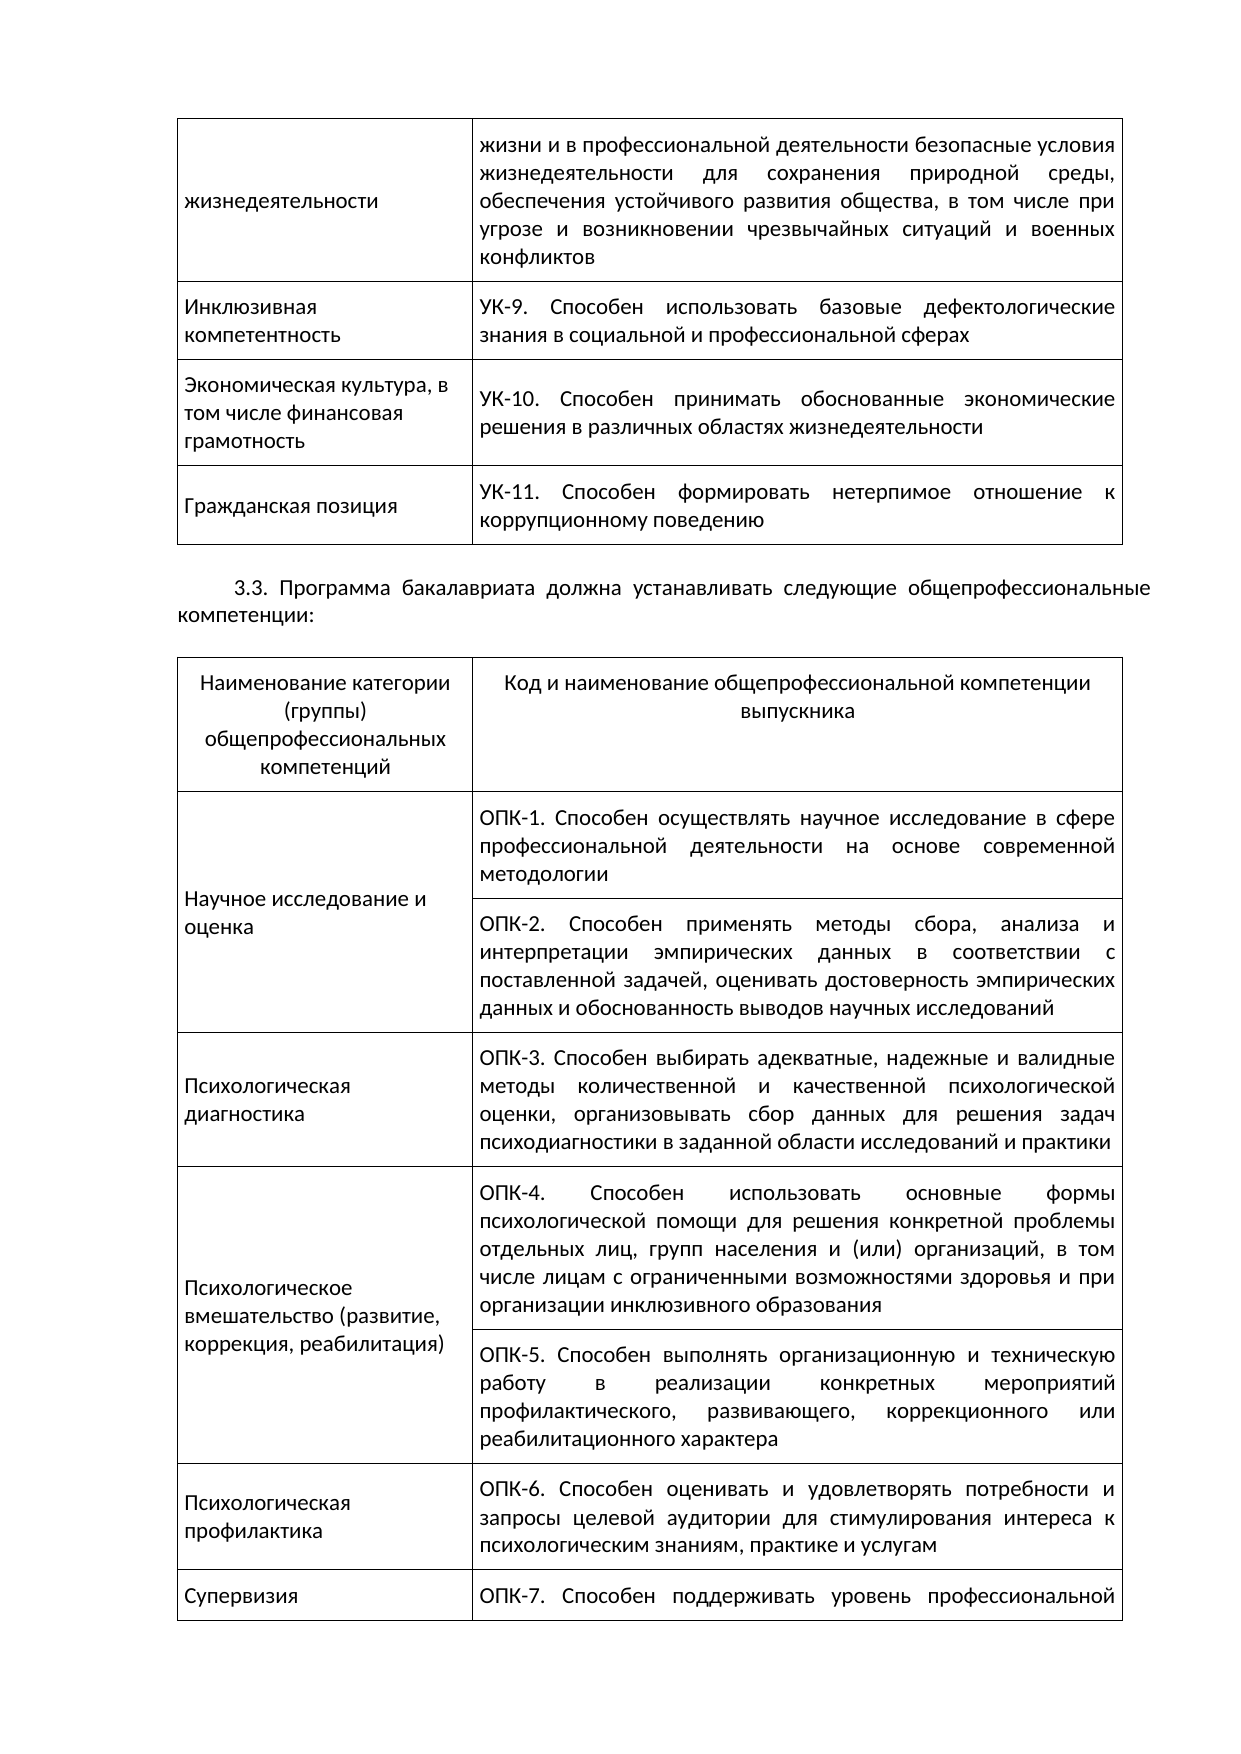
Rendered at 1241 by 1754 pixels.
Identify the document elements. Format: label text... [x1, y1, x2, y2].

table_cell УК-10. Способен принимать обоснованные экономические решения в различных областях жизнедеятельности [473, 360, 1122, 465]
table_cell ОПК-1. Способен осуществлять научное исследование в сфере профессиональной деятельности на основе современной методологии [473, 792, 1122, 897]
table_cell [473, 119, 1122, 281]
table_cell Психологическая диагностика [178, 1033, 472, 1166]
table_header Код и наименование общепрофессиональной компетенции выпускника [473, 658, 1122, 791]
table_cell ОПК-3. Способен выбирать адекватные, надежные и валидные методы количественной и качественной психологической оценки, организовывать сбор данных для решения задач психодиагностики в заданной области исследований и практики [473, 1033, 1122, 1166]
table_cell Супервизия [178, 1570, 472, 1619]
table_header Наименование категории (группы) общепрофессиональных компетенций [178, 658, 472, 791]
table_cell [178, 119, 472, 281]
table_cell Психологическое вмешательство (развитие, коррекция, реабилитация) [178, 1167, 472, 1463]
table_cell Гражданская позиция [178, 466, 472, 543]
table_cell Инклюзивная компетентность [178, 282, 472, 359]
table_cell ОПК-4. Способен использовать основные формы психологической помощи для решения конкретной проблемы отдельных лиц, групп населения и (или) организаций, в том числе лицам с ограниченными возможностями здоровья и при организации инклюзивного образования [473, 1167, 1122, 1328]
table_cell УК-11. Способен формировать нетерпимое отношение к коррупционному поведению [473, 466, 1122, 543]
table_cell ОПК-2. Способен применять методы сбора, анализа и интерпретации эмпирических данных в соответствии с поставленной задачей, оценивать достоверность эмпирических данных и обоснованность выводов научных исследований [473, 899, 1122, 1032]
table_cell Психологическая профилактика [178, 1464, 472, 1569]
table_cell ОПК-6. Способен оценивать и удовлетворять потребности и запросы целевой аудитории для стимулирования интереса к психологическим знаниям, практике и услугам [473, 1464, 1122, 1569]
table_cell УК-9. Способен использовать базовые дефектологические знания в социальной и профессиональной сферах [473, 282, 1122, 359]
table_cell Научное исследование и оценка [178, 792, 472, 1032]
table_cell Экономическая культура, в том числе финансовая грамотность [178, 360, 472, 465]
table_cell ОПК-5. Способен выполнять организационную и техническую работу в реализации конкретных мероприятий профилактического, развивающего, коррекционного или реабилитационного характера [473, 1330, 1122, 1463]
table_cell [473, 1570, 1122, 1619]
text 3.3. Программа бакалавриата должна устанавливать следующие общепрофессиональные компетенции: [177, 573, 1152, 629]
